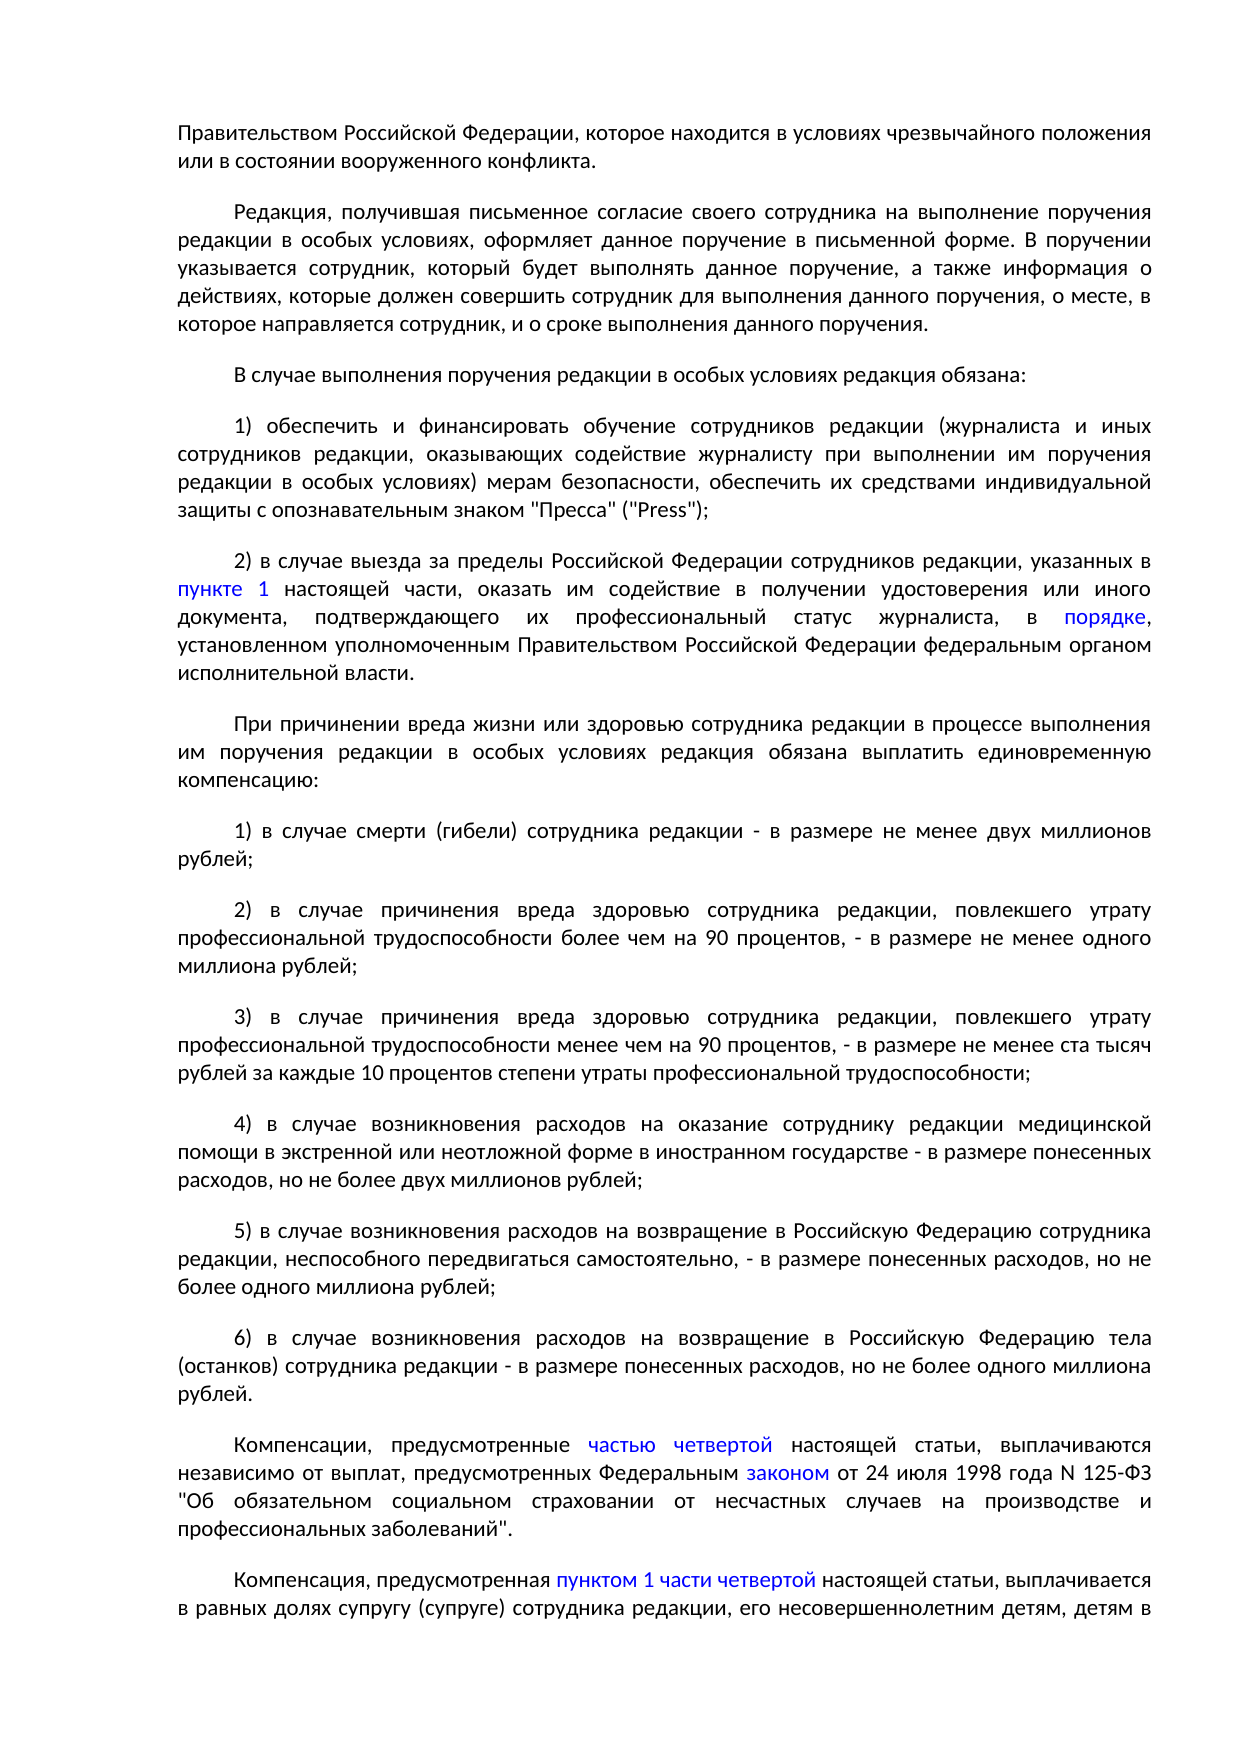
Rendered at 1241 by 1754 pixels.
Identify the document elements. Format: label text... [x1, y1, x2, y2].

text 1) обеспечить и финансировать обучение сотрудников редакции (журналиста и иных сотрудников редакции, оказывающих содействие журналисту при выполнении им поручения редакции в особых условиях) мерам безопасности, обеспечить их средствами индивидуальной защиты с опознавательным знаком "Пресса" ("Press"); [177, 411, 1152, 523]
text Компенсации, предусмотренные частью четвертой настоящей статьи, выплачиваются независимо от выплат, предусмотренных Федеральным законом от 24 июля 1998 года N 125-ФЗ "Об обязательном социальном страховании от несчастных случаев на производстве и профессиональных заболеваний". [177, 1430, 1152, 1542]
text Редакция, получившая письменное согласие своего сотрудника на выполнение поручения редакции в особых условиях, оформляет данное поручение в письменной форме. В поручении указывается сотрудник, который будет выполнять данное поручение, а также информация о действиях, которые должен совершить сотрудник для выполнения данного поручения, о месте, в которое направляется сотрудник, и о сроке выполнения данного поручения. [177, 197, 1152, 337]
text 1) в случае смерти (гибели) сотрудника редакции - в размере не менее двух миллионов рублей; [177, 816, 1152, 872]
text 5) в случае возникновения расходов на возвращение в Российскую Федерацию сотрудника редакции, неспособного передвигаться самостоятельно, - в размере понесенных расходов, но не более одного миллиона рублей; [177, 1216, 1152, 1300]
text При причинении вреда жизни или здоровью сотрудника редакции в процессе выполнения им поручения редакции в особых условиях редакция обязана выплатить единовременную компенсацию: [177, 709, 1152, 793]
text 3) в случае причинения вреда здоровью сотрудника редакции, повлекшего утрату профессиональной трудоспособности менее чем на 90 процентов, - в размере не менее ста тысяч рублей за каждые 10 процентов степени утраты профессиональной трудоспособности; [177, 1002, 1152, 1086]
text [177, 1565, 1152, 1621]
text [177, 118, 1152, 174]
text 4) в случае возникновения расходов на оказание сотруднику редакции медицинской помощи в экстренной или неотложной форме в иностранном государстве - в размере понесенных расходов, но не более двух миллионов рублей; [177, 1109, 1152, 1193]
text В случае выполнения поручения редакции в особых условиях редакция обязана: [177, 360, 1152, 388]
text 2) в случае выезда за пределы Российской Федерации сотрудников редакции, указанных в пункте 1 настоящей части, оказать им содействие в получении удостоверения или иного документа, подтверждающего их профессиональный статус журналиста, в порядке, установленном уполномоченным Правительством Российской Федерации федеральным органом исполнительной власти. [177, 546, 1152, 686]
text 2) в случае причинения вреда здоровью сотрудника редакции, повлекшего утрату профессиональной трудоспособности более чем на 90 процентов, - в размере не менее одного миллиона рублей; [177, 895, 1152, 979]
text 6) в случае возникновения расходов на возвращение в Российскую Федерацию тела (останков) сотрудника редакции - в размере понесенных расходов, но не более одного миллиона рублей. [177, 1323, 1152, 1407]
